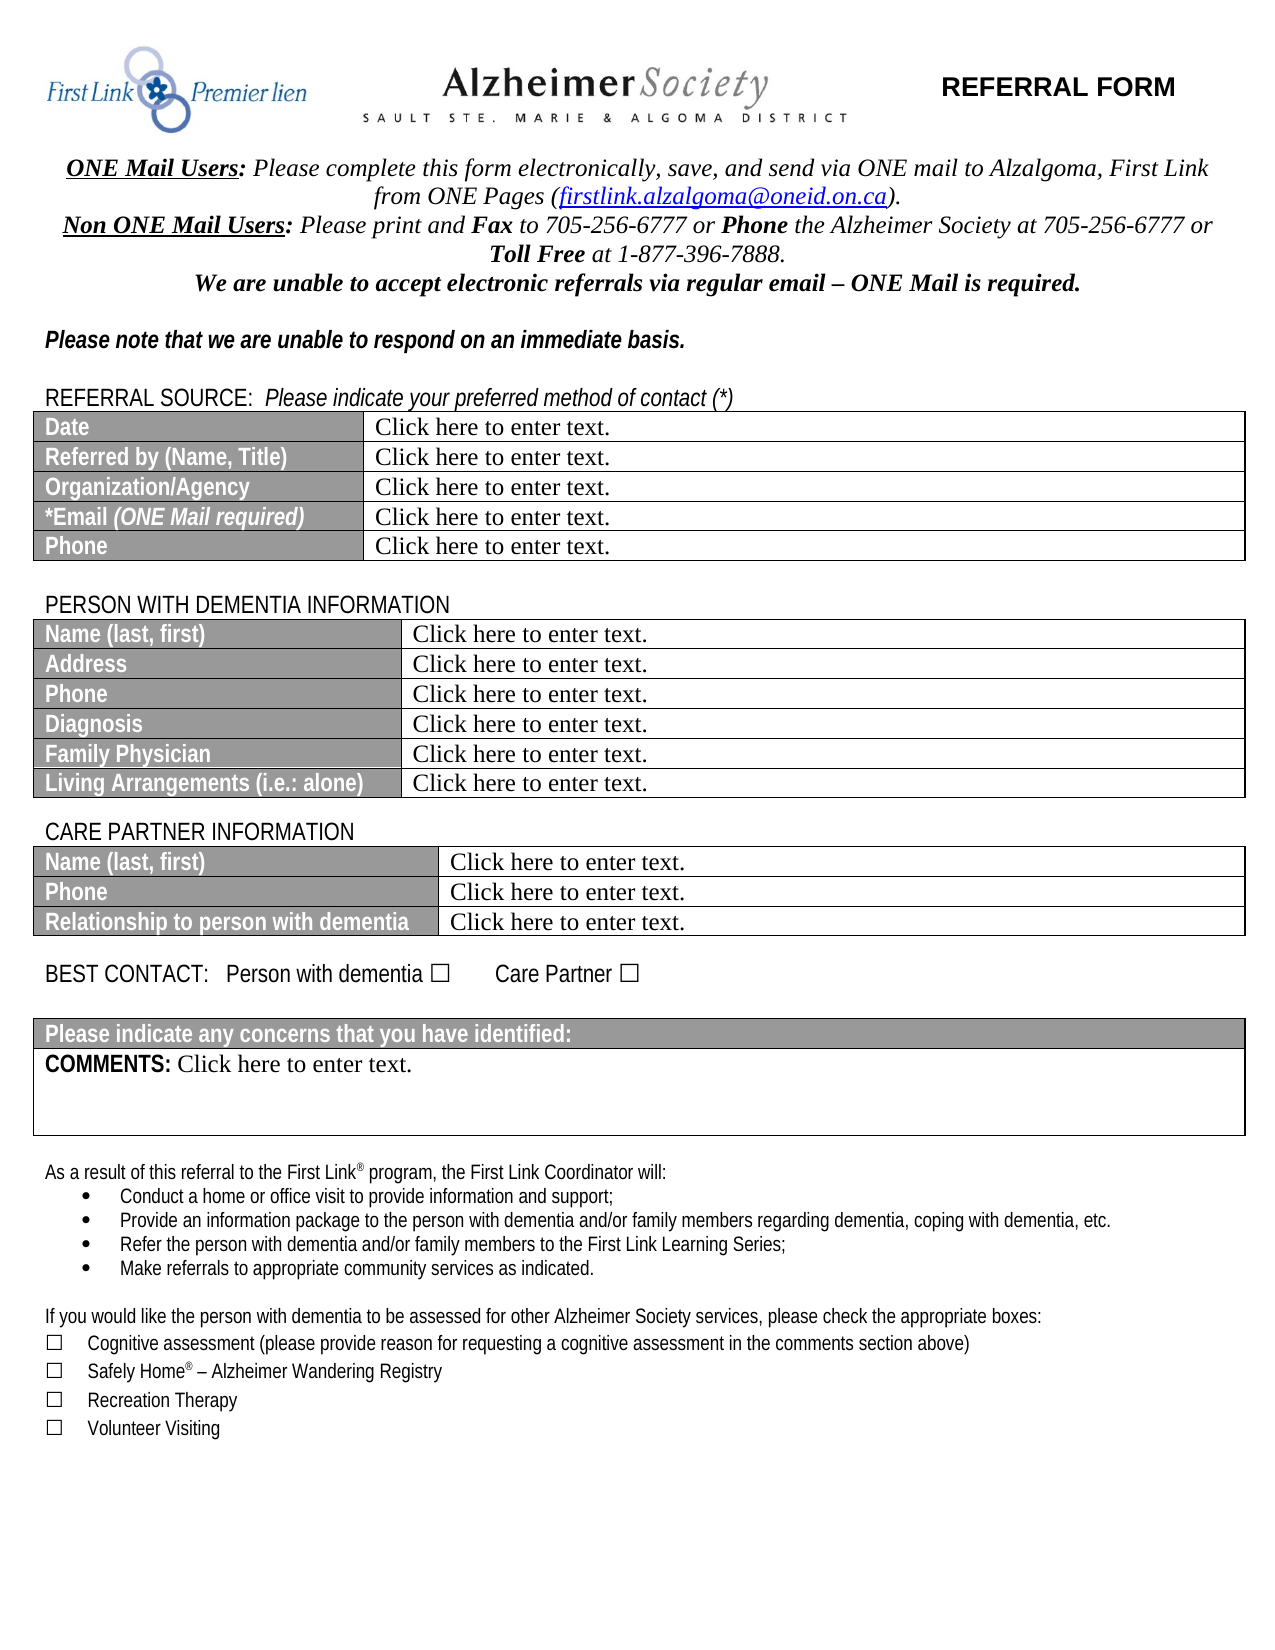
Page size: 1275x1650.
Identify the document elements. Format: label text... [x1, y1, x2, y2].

table_header Name (last, first) [34, 620, 401, 648]
text Non ONE Mail Users: Please print and Fax to 705-256-6777 or Phone the Alzheimer Society at 705-256-6777 or Toll Free at 1-877-396-7888. [45, 210, 1230, 268]
table_header Please indicate any concerns that you have identified: [34, 1019, 1244, 1048]
list Make referrals to appropriate community services as indicated. [82, 1256, 1230, 1280]
text Recreation Therapy [45, 1385, 1230, 1413]
text REFERRAL SOURCE: Please indicate your preferred method of contact (*) [45, 382, 1230, 411]
table_header Date [34, 412, 363, 441]
table_cell Relationship to person with dementia [34, 907, 438, 935]
text BEST CONTACT: Person with dementia Care Partner [45, 956, 1230, 990]
text Cognitive assessment (please provide reason for requesting a cognitive assessment in the comments section above) [45, 1328, 1230, 1356]
text We are unable to accept electronic referrals via regular email – ONE Mail is required. [45, 268, 1230, 296]
table_header Name (last, first) [34, 847, 438, 876]
table_cell Living Arrangements (i.e.: alone) [34, 769, 401, 797]
table_cell Phone [34, 679, 401, 708]
picture [350, 61, 858, 134]
text PERSON WITH DEMENTIA INFORMATION [45, 590, 1230, 618]
table_cell COMMENTS: [34, 1049, 1244, 1135]
table_cell Diagnosis [34, 709, 401, 738]
picture [45, 45, 308, 134]
text Volunteer Visiting [45, 1413, 1230, 1442]
table_cell Address [34, 649, 401, 678]
table_cell Organization/Agency [34, 472, 363, 501]
table_cell Phone [34, 531, 363, 560]
text ONE Mail Users: Please complete this form electronically, save, and send via ONE mail to Alzalgoma, First Link from ONE Pages (firstlink.alzalgoma@oneid.on.ca). [45, 153, 1230, 210]
list Provide an information package to the person with dementia and/or family members regarding dementia, coping with dementia, etc. [82, 1208, 1230, 1232]
text As a result of this referral to the First Link® program, the First Link Coordinator will: [45, 1160, 1230, 1184]
table_cell Family Physician [34, 739, 401, 767]
text Safely Home® – Alzheimer Wandering Registry [45, 1356, 1230, 1385]
text Please note that we are unable to respond on an immediate basis. [45, 325, 1230, 354]
text If you would like the person with dementia to be assessed for other Alzheimer Society services, please check the appropriate boxes: [45, 1304, 1230, 1328]
text CARE PARTNER INFORMATION [45, 817, 1230, 846]
list Refer the person with dementia and/or family members to the First Link Learning Series; [82, 1232, 1230, 1256]
table_cell Referred by (Name, Title) [34, 442, 363, 471]
list Conduct a home or office visit to provide information and support; [82, 1184, 1230, 1208]
table_cell *Email (ONE Mail required) [34, 502, 363, 530]
table_cell Phone [34, 877, 438, 906]
